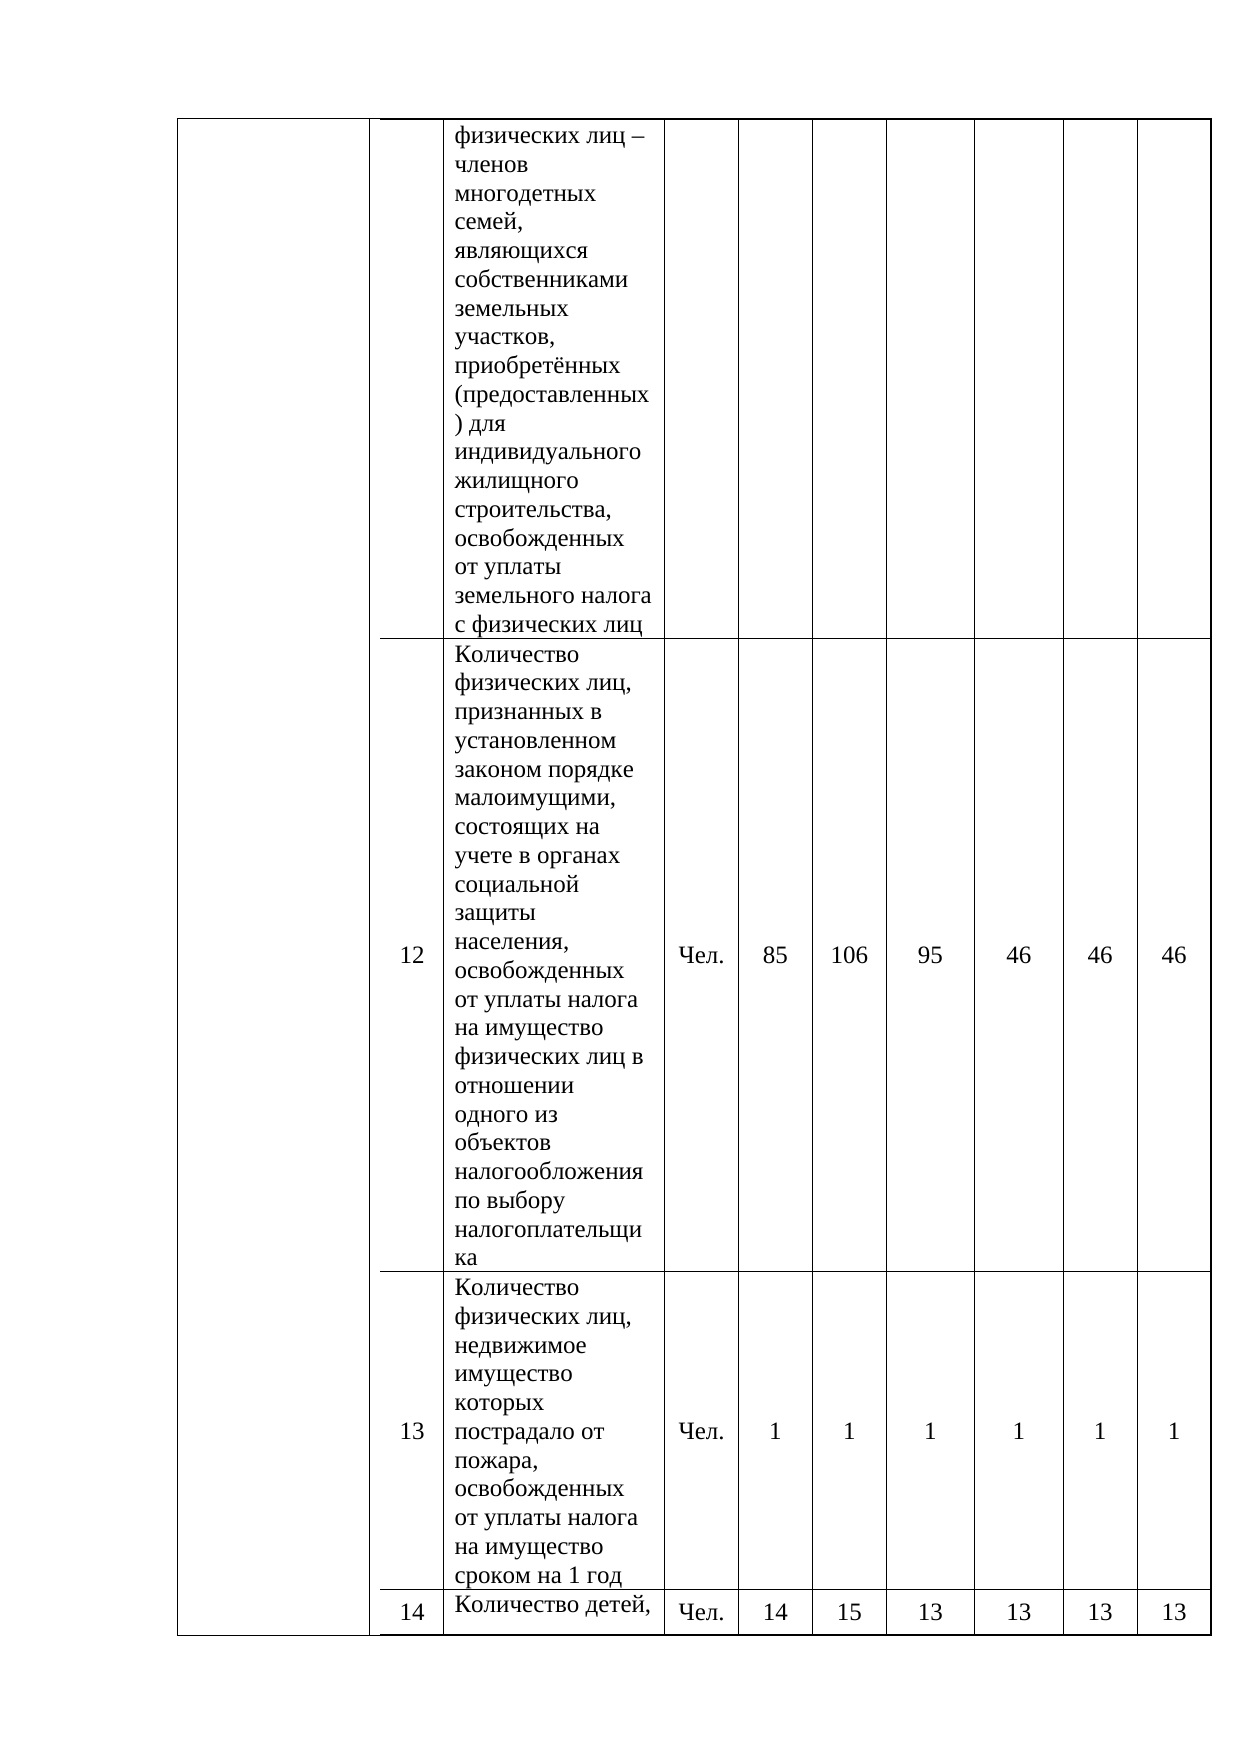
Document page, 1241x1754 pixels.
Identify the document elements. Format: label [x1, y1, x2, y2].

table_cell [739, 120, 812, 638]
table_cell [444, 120, 664, 638]
table_cell [1064, 120, 1137, 638]
table_cell [813, 1590, 886, 1634]
table_cell [975, 1590, 1063, 1634]
table_cell [813, 1272, 886, 1589]
table_cell [739, 639, 812, 1271]
table_cell [444, 1272, 664, 1589]
table_cell [739, 1272, 812, 1589]
table_cell [178, 119, 369, 1635]
table_cell [665, 1590, 738, 1634]
table_cell [444, 1590, 664, 1634]
table_cell [370, 119, 443, 1635]
table_cell [975, 639, 1063, 1271]
table_cell [975, 1272, 1063, 1589]
table_cell [887, 639, 974, 1271]
table_cell [665, 639, 738, 1271]
table_cell [1138, 1272, 1210, 1589]
table_cell [1138, 120, 1210, 638]
table_cell [887, 1272, 974, 1589]
table_cell [975, 120, 1063, 638]
table_cell [444, 639, 664, 1271]
table_cell [665, 1272, 738, 1589]
table_cell [739, 1590, 812, 1634]
table_cell [813, 120, 886, 638]
table_cell [887, 1590, 974, 1634]
table_cell [813, 639, 886, 1271]
table_cell [887, 120, 974, 638]
table_cell [1064, 639, 1137, 1271]
table_cell [665, 120, 738, 638]
table_cell [1138, 1590, 1210, 1634]
table_cell [1138, 639, 1210, 1271]
table_cell [1064, 1272, 1137, 1589]
table_cell [1064, 1590, 1137, 1634]
